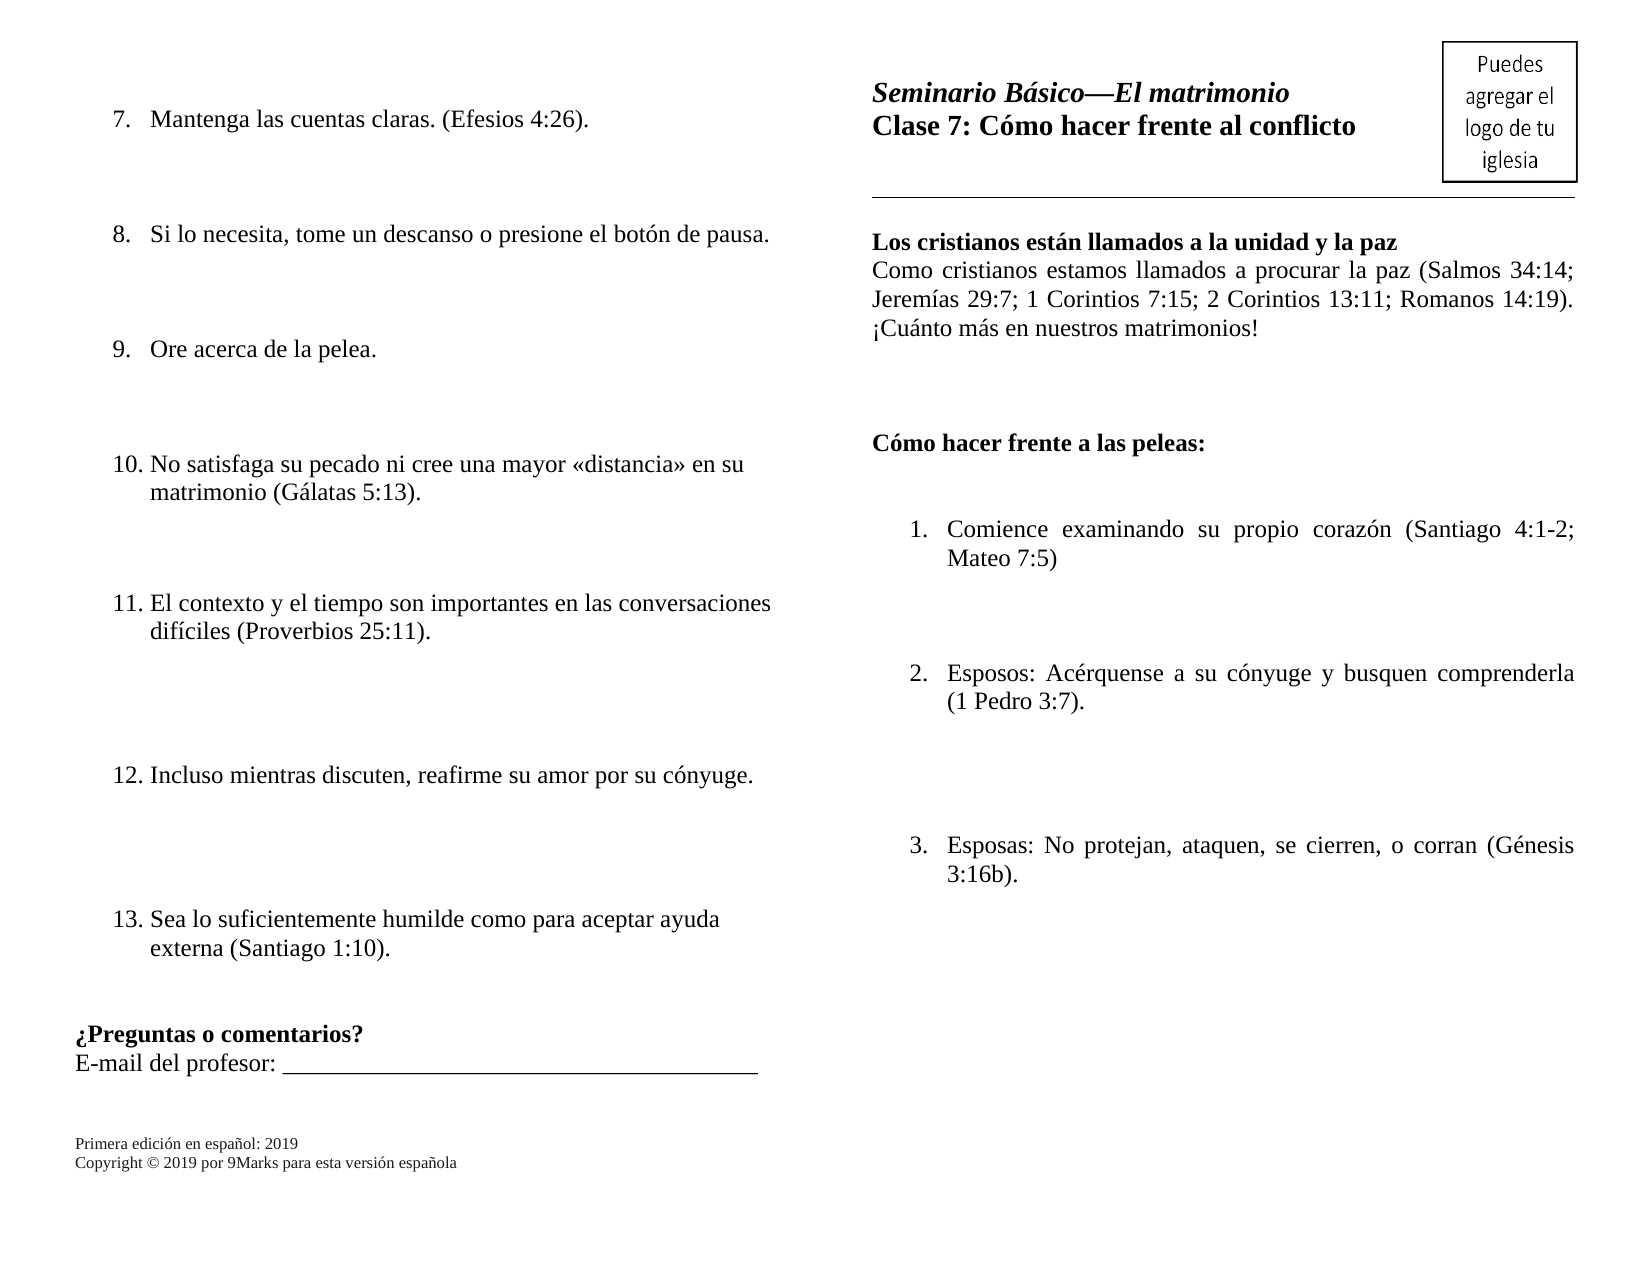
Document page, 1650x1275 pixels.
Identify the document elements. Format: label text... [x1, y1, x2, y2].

list Incluso mientras discuten, reafirme su amor por su cónyuge. [112, 760, 778, 789]
list No satisfaga su pecado ni cree una mayor «distancia» en su matrimonio (Gálatas 5:13). [112, 449, 778, 506]
list Comience examinando su propio corazón (Santiago 4:1-2; Mateo 7:5) [909, 514, 1575, 571]
list Sea lo suficientemente humilde como para aceptar ayuda externa (Santiago 1:10). [112, 904, 778, 962]
text E-mail del profesor: ______________________________________ [75, 1048, 778, 1077]
text Como cristianos estamos llamados a procurar la paz (Salmos 34:14; Jeremías 29:7; 1 Corintios 7:15; 2 Corintios 13:11; Romanos 14:19). ¡Cuánto más en nuestros matrimonios! [872, 256, 1575, 342]
list Mantenga las cuentas claras. (Efesios 4:26). [112, 104, 778, 132]
text Clase 7: Cómo hacer frente al conflicto [872, 108, 1442, 142]
picture [1442, 41, 1579, 184]
list El contexto y el tiempo son importantes en las conversaciones difíciles (Proverbios 25:11). [112, 588, 778, 645]
text Cómo hacer frente a las peleas: [872, 428, 1575, 456]
text Seminario Básico—El matrimonio [872, 75, 1442, 108]
text ¿Preguntas o comentarios? [75, 1019, 778, 1048]
list Esposos: Acérquense a su cónyuge y busquen comprenderla (1 Pedro 3:7). [909, 658, 1575, 715]
list Si lo necesita, tome un descanso o presione el botón de pausa. [112, 219, 778, 247]
text Los cristianos están llamados a la unidad y la paz [872, 227, 1575, 256]
text Primera edición en español: 2019 [75, 1134, 778, 1153]
list Esposas: No protejan, ataquen, se cierren, o corran (Génesis 3:16b). [909, 830, 1575, 888]
list Ore acerca de la pelea. [112, 334, 778, 362]
text Copyright © 2019 por 9Marks para esta versión española [75, 1153, 778, 1172]
